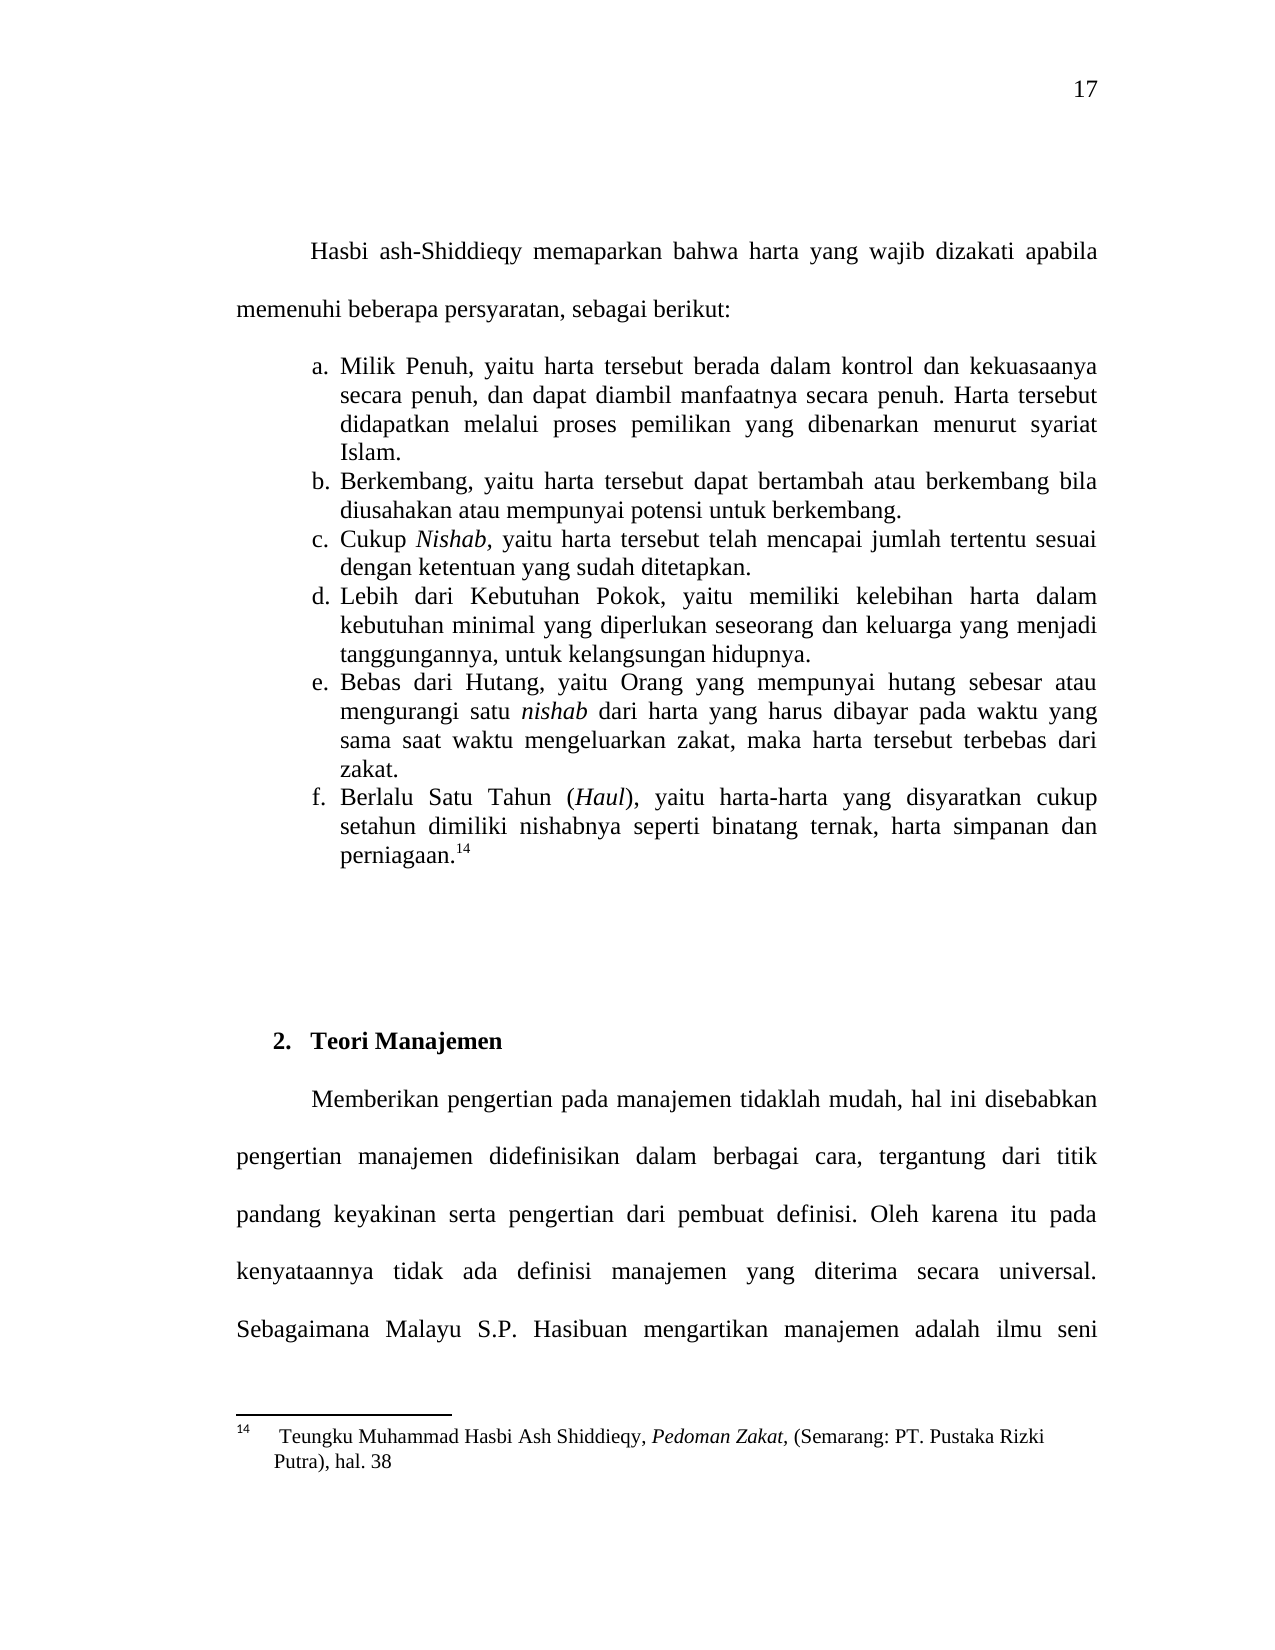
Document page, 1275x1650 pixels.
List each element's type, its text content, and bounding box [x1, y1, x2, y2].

list Teori Manajemen [273, 1026, 1098, 1055]
list Berlalu Satu Tahun (Haul), yaitu harta-harta yang disyaratkan cukup setahun dimiliki nishabnya seperti binatang ternak, harta simpanan dan perniagaan. [312, 782, 1098, 869]
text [236, 1084, 1098, 1342]
text Hasbi ash-Shiddieqy memaparkan bahwa harta yang wajib dizakati apabila memenuhi beberapa persyaratan, sebagai berikut: [236, 236, 1098, 322]
list Bebas dari Hutang, yaitu Orang yang mempunyai hutang sebesar atau mengurangi satu nishab dari harta yang harus dibayar pada waktu yang sama saat waktu mengeluarkan zakat, maka harta tersebut terbebas dari zakat. [312, 667, 1098, 782]
list Lebih dari Kebutuhan Pokok, yaitu memiliki kelebihan harta dalam kebutuhan minimal yang diperlukan seseorang dan keluarga yang menjadi tanggungannya, untuk kelangsungan hidupnya. [312, 581, 1098, 667]
list Berkembang, yaitu harta tersebut dapat bertambah atau berkembang bila diusahakan atau mempunyai potensi untuk berkembang. [312, 466, 1098, 524]
list Milik Penuh, yaitu harta tersebut berada dalam kontrol dan kekuasaanya secara penuh, dan dapat diambil manfaatnya secara penuh. Harta tersebut didapatkan melalui proses pemilikan yang dibenarkan menurut syariat Islam. [312, 351, 1098, 466]
list Cukup Nishab, yaitu harta tersebut telah mencapai jumlah tertentu sesuai dengan ketentuan yang sudah ditetapkan. [312, 524, 1098, 581]
